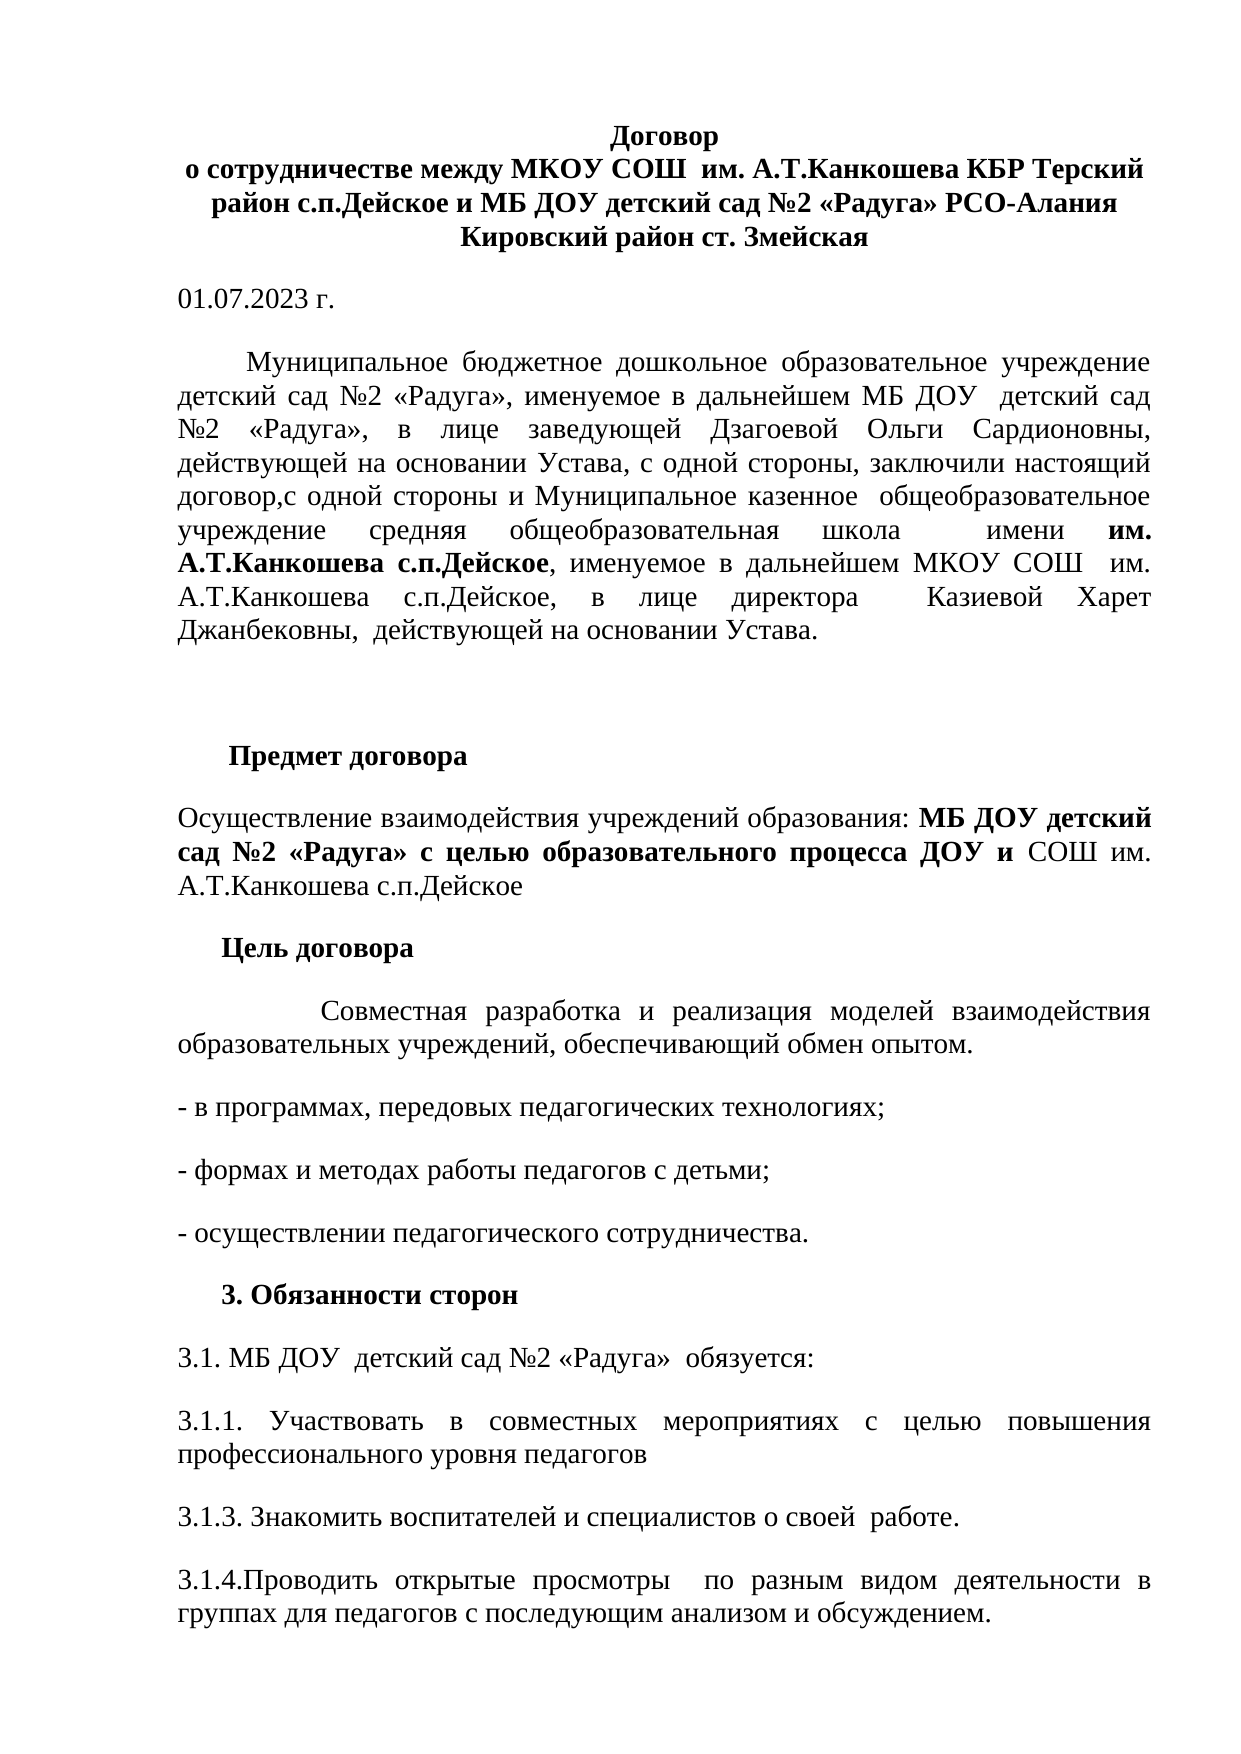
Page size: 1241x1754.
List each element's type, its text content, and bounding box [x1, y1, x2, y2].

text 3. Обязанности сторон [177, 1277, 1152, 1311]
text 3.1.3. Знакомить воспитателей и специалистов о своей работе. [177, 1499, 1152, 1533]
text Цель договора [177, 930, 1152, 964]
text 3.1. МБ ДОУ детский сад №2 «Радуга» обязуется: [177, 1340, 1152, 1374]
text 01.07.2023 г. [177, 281, 1152, 315]
text - осуществлении педагогического сотрудничества. [177, 1215, 1152, 1248]
text - в программах, передовых педагогических технологиях; [177, 1089, 1152, 1123]
text 3.1.1. Участвовать в совместных мероприятиях с целью повышения профессионального уровня педагогов [177, 1403, 1152, 1470]
text Предмет договора [177, 738, 1152, 771]
text 3.1.4.Проводить открытые просмотры по разным видом деятельности в группах для педагогов с последующим анализом и обсуждением. [177, 1562, 1152, 1629]
text Муниципальное бюджетное дошкольное образовательное учреждение детский сад №2 «Радуга», именуемое в дальнейшем МБ ДОУ детский сад №2 «Радуга», в лице заведующей Дзагоевой Ольги Сардионовны, действующей на основании Устава, с одной стороны, заключили настоящий договор,с одной стороны и Муниципальное казенное общеобразовательное учреждение средняя общеобразовательная школа имени им. А.Т.Канкошева с.п.Дейское, именуемое в дальнейшем МКОУ СОШ им. А.Т.Канкошева с.п.Дейское, в лице директора Казиевой Харет Джанбековны, действующей на основании Устава. [177, 344, 1152, 646]
text Осуществление взаимодействия учреждений образования: МБ ДОУ детский сад №2 «Радуга» с целью образовательного процесса ДОУ и СОШ им. А.Т.Канкошева с.п.Дейское [177, 801, 1152, 901]
text Совместная разработка и реализация моделей взаимодействия образовательных учреждений, обеспечивающий обмен опытом. [177, 993, 1152, 1060]
text Договор о сотрудничестве между МКОУ СОШ им. А.Т.Канкошева КБР Терский район с.п.Дейское и МБ ДОУ детский сад №2 «Радуга» РСО-Алания Кировский район ст. Змейская [177, 118, 1152, 252]
text - формах и методах работы педагогов с детьми; [177, 1152, 1152, 1186]
